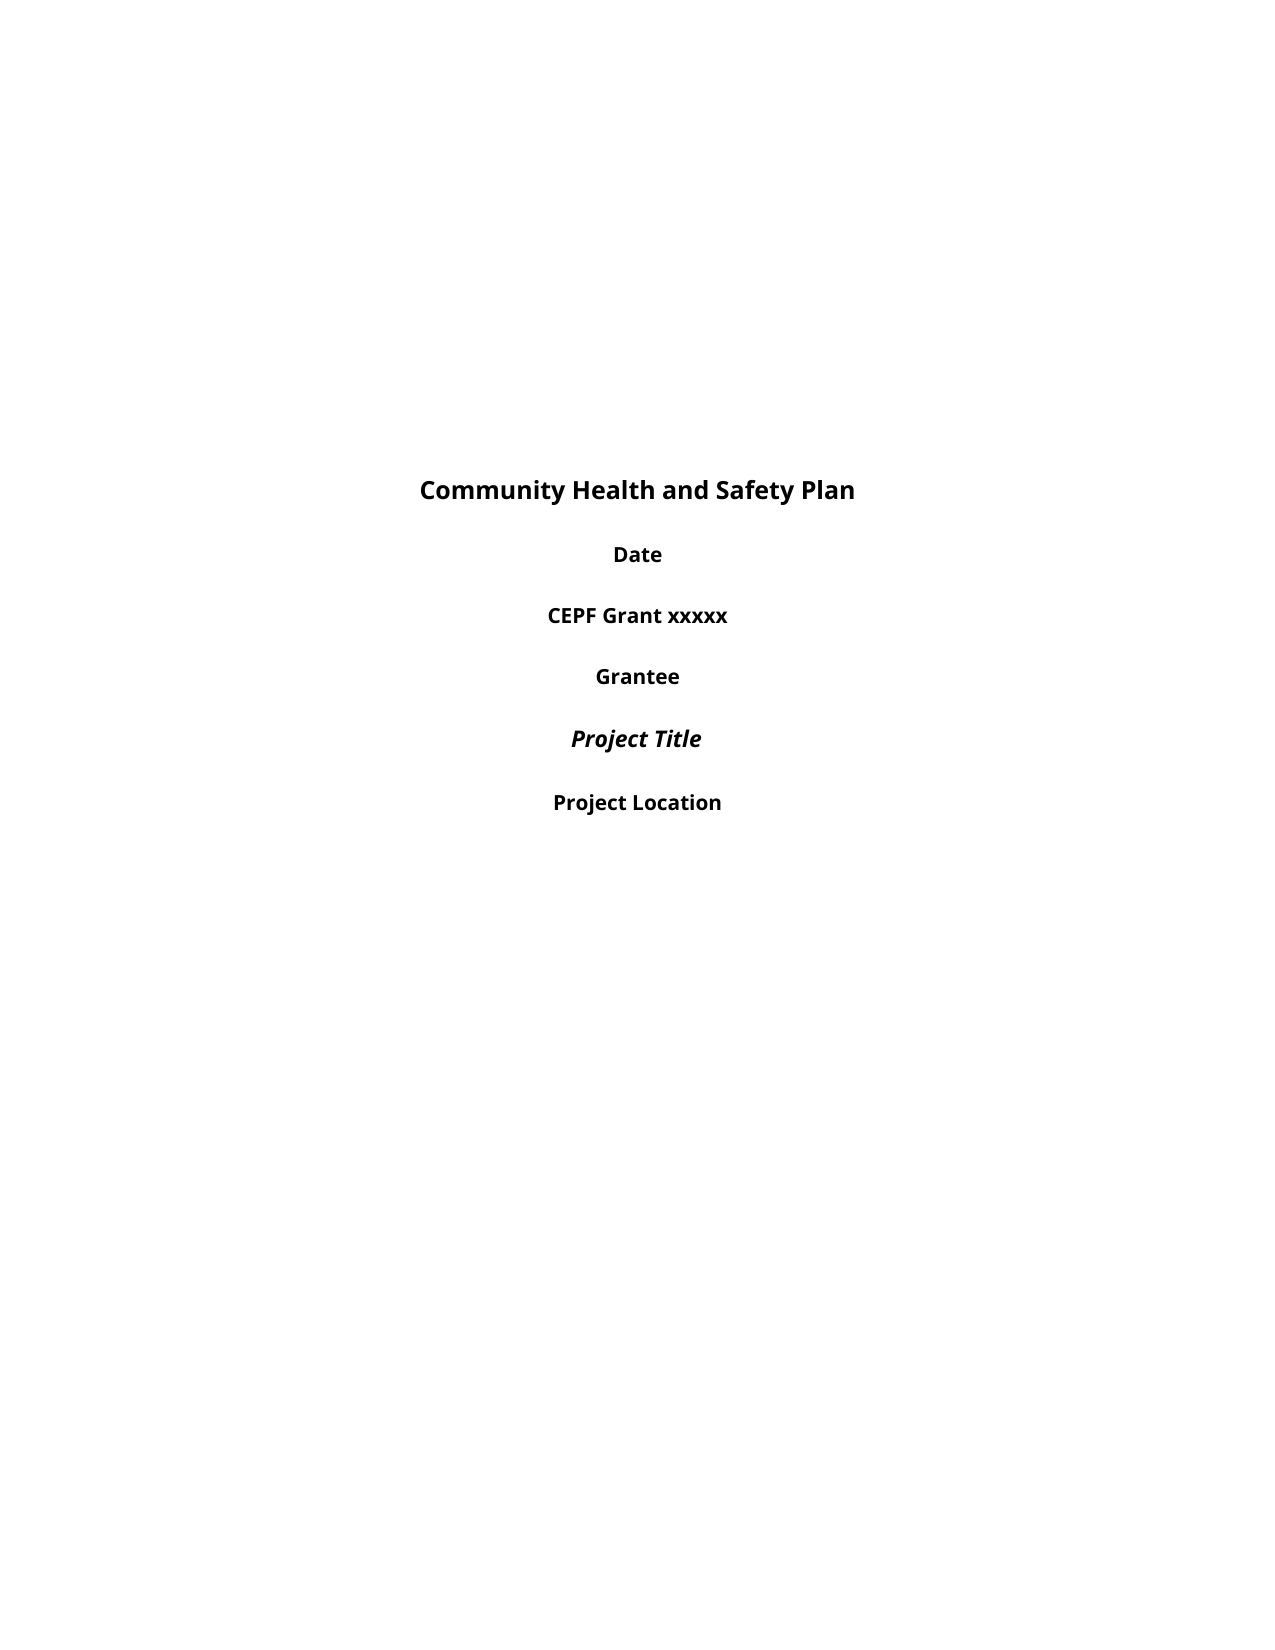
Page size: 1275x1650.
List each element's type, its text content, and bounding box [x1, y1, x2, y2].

text Date [150, 540, 1125, 568]
text Community Health and Safety Plan [150, 472, 1125, 506]
text Project Location [150, 788, 1125, 816]
text Project Title [150, 723, 1125, 755]
text Grantee [150, 662, 1125, 691]
text CEPF Grant xxxxx [150, 601, 1125, 629]
